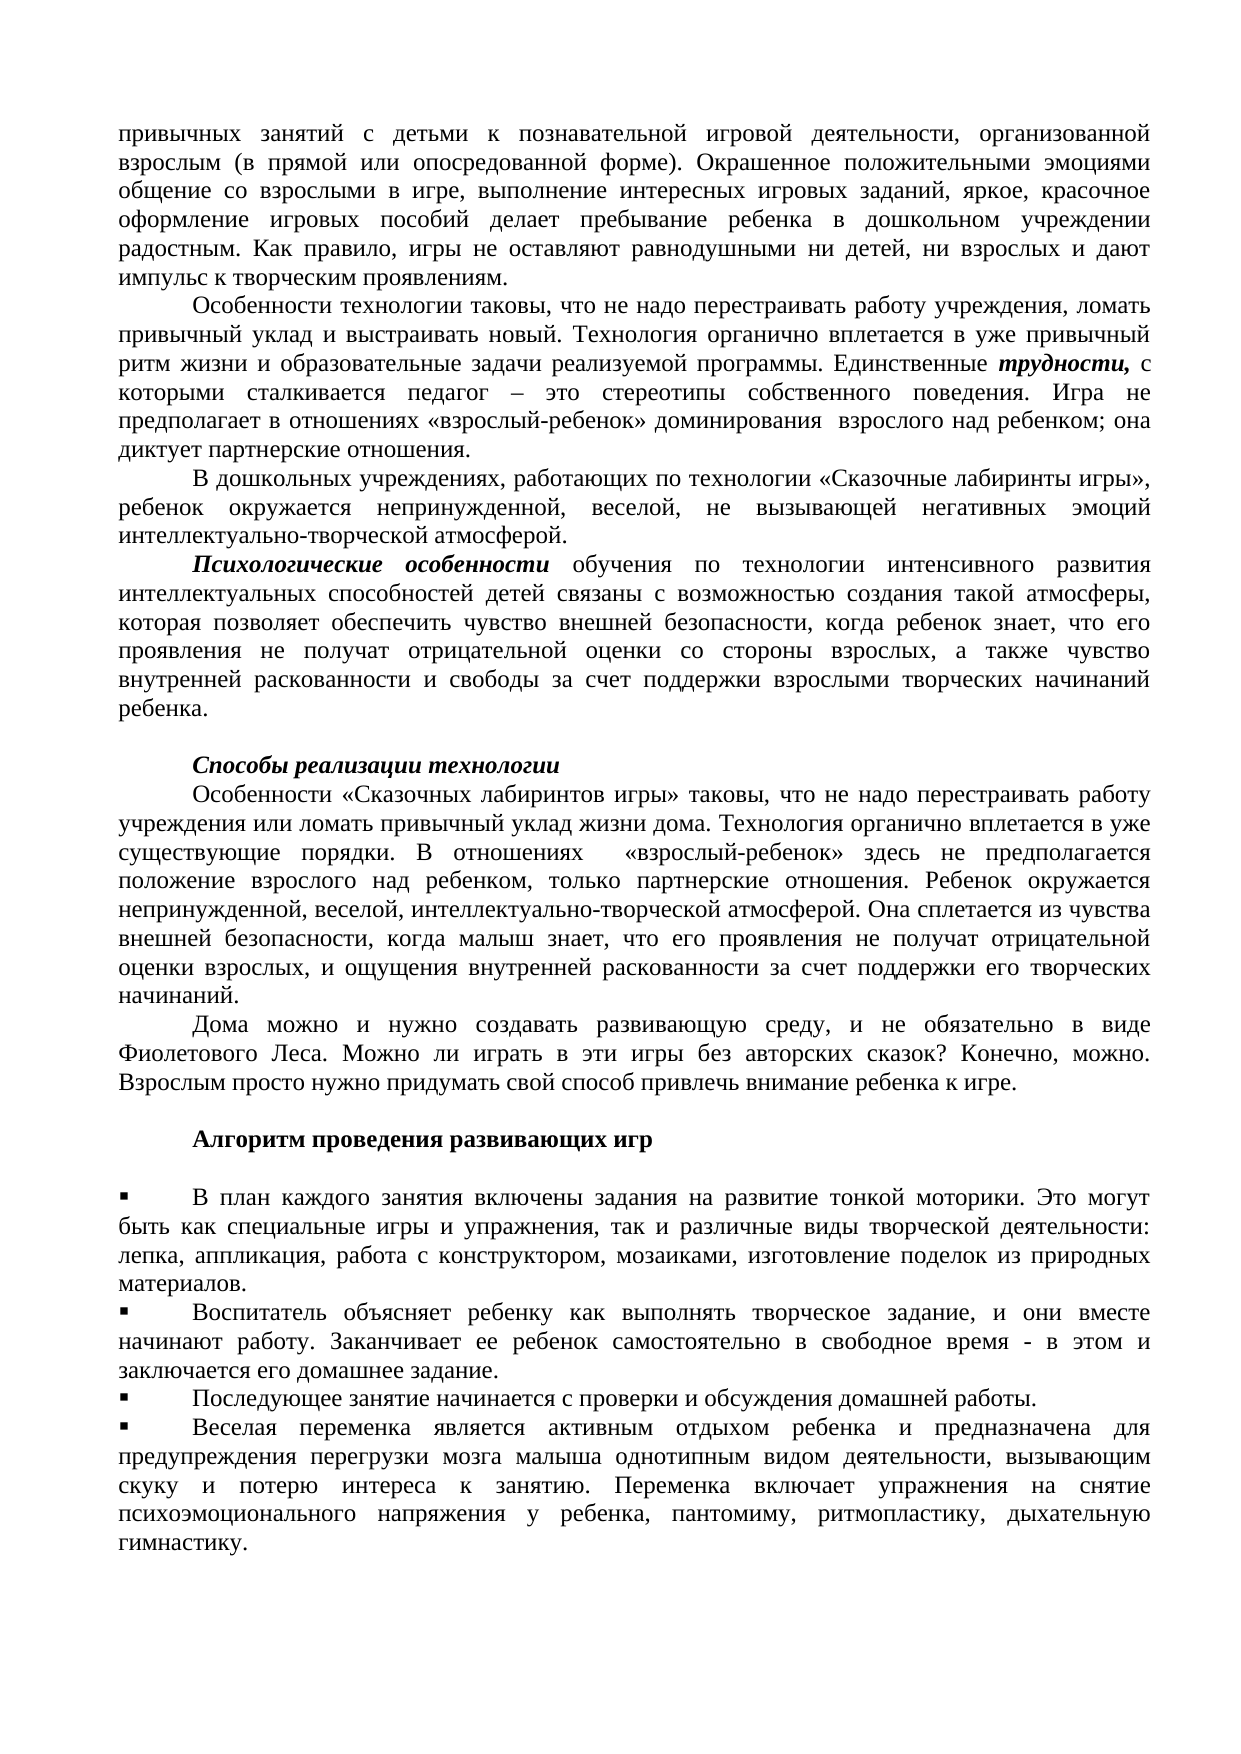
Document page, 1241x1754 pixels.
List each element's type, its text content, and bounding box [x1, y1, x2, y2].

text Алгоритм проведения развивающих игр [118, 1124, 1152, 1153]
text В дошкольных учреждениях, работающих по технологии «Сказочные лабиринты игры», ребенок окружается непринужденной, веселой, не вызывающей негативных эмоций интеллектуально-творческой атмосферой. [118, 463, 1152, 549]
text Способы реализации технологии [118, 751, 1152, 779]
text Психологические особенности обучения по технологии интенсивного развития интеллектуальных способностей детей связаны с возможностью создания такой атмосферы, которая позволяет обеспечить чувство внешней безопасности, когда ребенок знает, что его проявления не получат отрицательной оценки со стороны взрослых, а также чувство внутренней раскованности и свободы за счет поддержки взрослыми творческих начинаний ребенка. [118, 549, 1152, 722]
list В план каждого занятия включены задания на развитие тонкой моторики. Это могут быть как специальные игры и упражнения, так и различные виды творческой деятельности: лепка, аппликация, работа с конструктором, мозаиками, изготовление поделок из природных материалов. [118, 1182, 1152, 1297]
list Веселая переменка является активным отдыхом ребенка и предназначена для предупреждения перегрузки мозга малыша однотипным видом деятельности, вызывающим скуку и потерю интереса к занятию. Переменка включает упражнения на снятие психоэмоционального напряжения у ребенка, пантомиму, ритмопластику, дыхательную гимнастику. [118, 1412, 1152, 1556]
list Последующее занятие начинается с проверки и обсуждения домашней работы. [118, 1383, 1152, 1412]
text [118, 118, 1152, 291]
text Особенности технологии таковы, что не надо перестраивать работу учреждения, ломать привычный уклад и выстраивать новый. Технология органично вплетается в уже привычный ритм жизни и образовательные задачи реализуемой программы. Единственные трудности, с которыми сталкивается педагог – это стереотипы собственного поведения. Игра не предполагает в отношениях «взрослый-ребенок» доминирования взрослого над ребенком; она диктует партнерские отношения. [118, 291, 1152, 463]
list Воспитатель объясняет ребенку как выполнять творческое задание, и они вместе начинают работу. Заканчивает ее ребенок самостоятельно в свободное время - в этом и заключается его домашнее задание. [118, 1297, 1152, 1383]
text Особенности «Сказочных лабиринтов игры» таковы, что не надо перестраивать работу учреждения или ломать привычный уклад жизни дома. Технология органично вплетается в уже существующие порядки. В отношениях «взрослый-ребенок» здесь не предполагается положение взрослого над ребенком, только партнерские отношения. Ребенок окружается непринужденной, веселой, интеллектуально-творческой атмосферой. Она сплетается из чувства внешней безопасности, когда малыш знает, что его проявления не получат отрицательной оценки взрослых, и ощущения внутренней раскованности за счет поддержки его творческих начинаний. [118, 779, 1152, 1009]
text Дома можно и нужно создавать развивающую среду, и не обязательно в виде Фиолетового Леса. Можно ли играть в эти игры без авторских сказок? Конечно, можно. Взрослым просто нужно придумать свой способ привлечь внимание ребенка к игре. [118, 1009, 1152, 1096]
